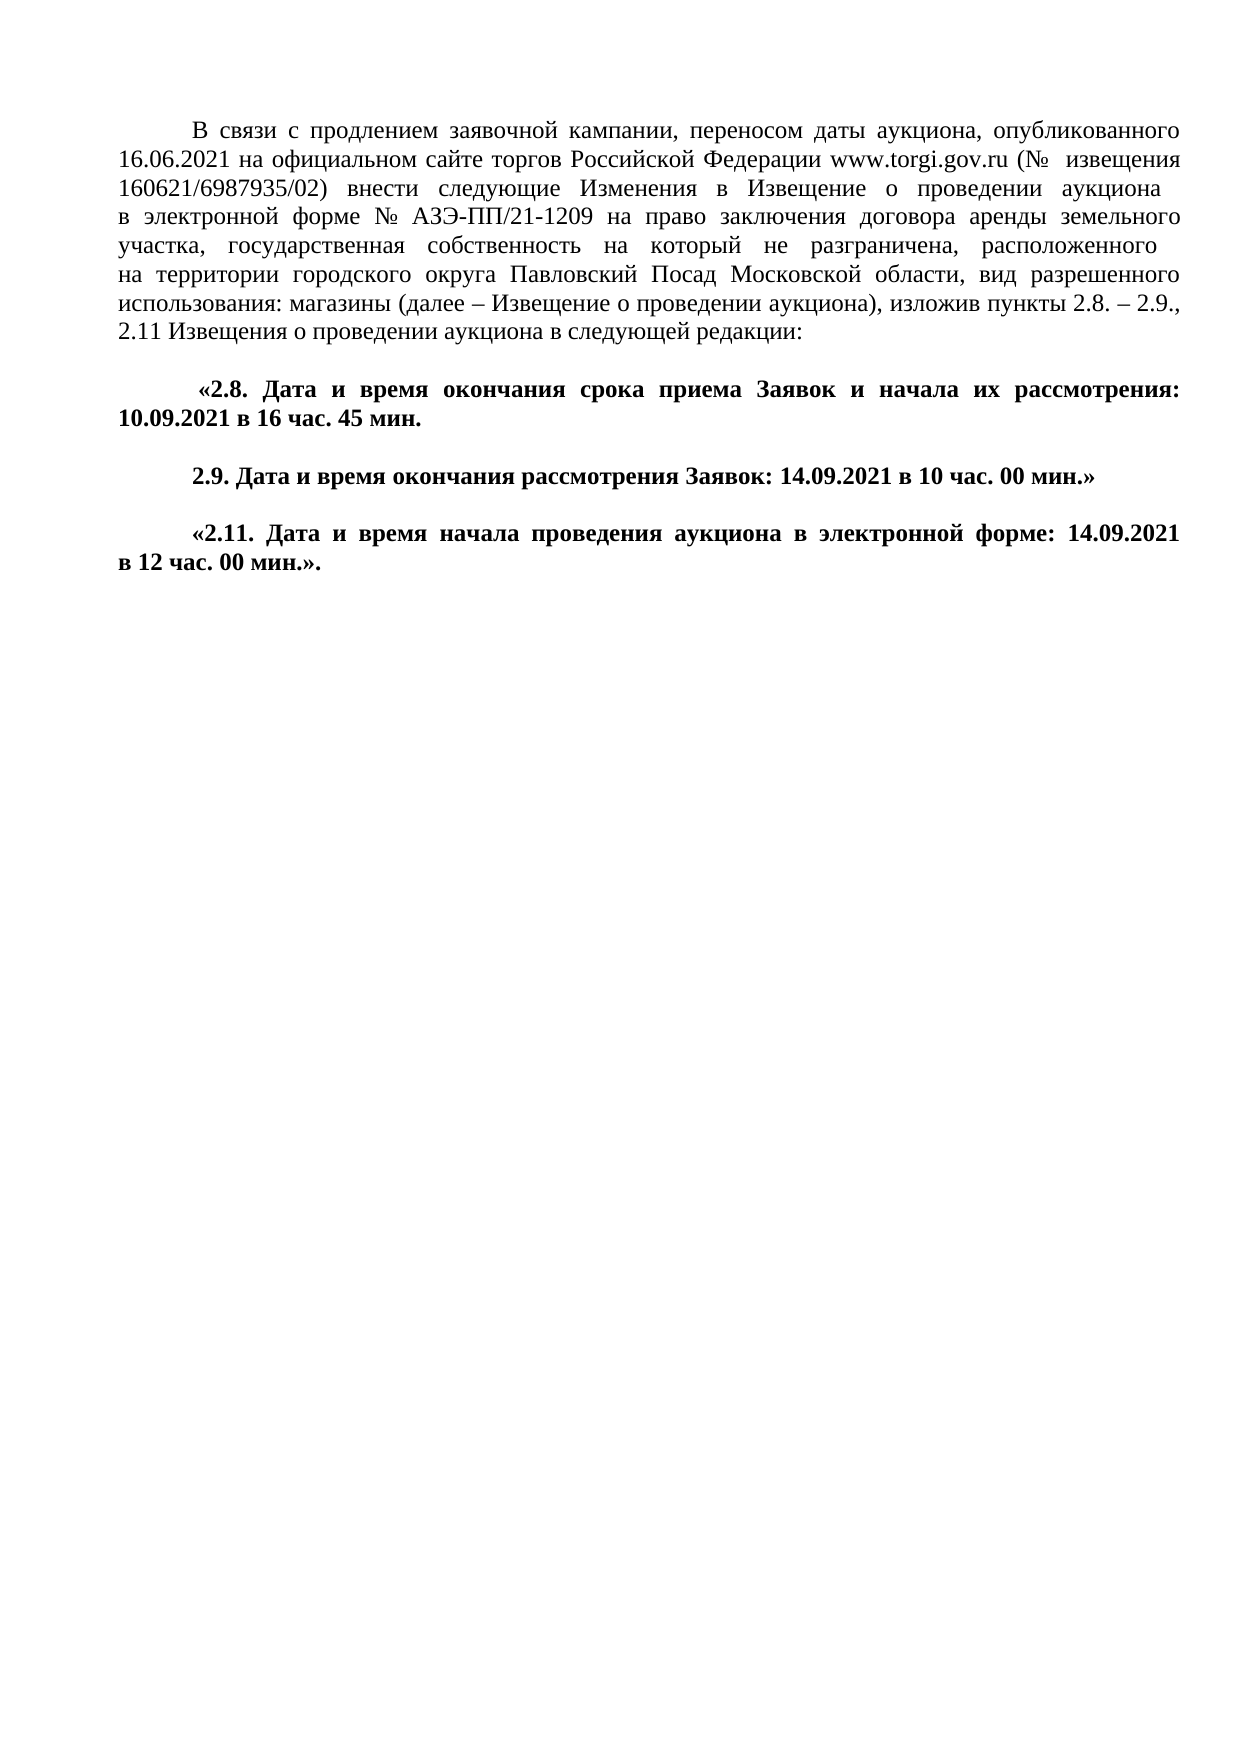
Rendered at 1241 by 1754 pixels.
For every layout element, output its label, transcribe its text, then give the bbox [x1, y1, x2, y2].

subtitle «2.8. Дата и время окончания срока приема Заявок и начала их рассмотрения: 10.09.2021 в 16 час. 45 мин. [118, 374, 1181, 432]
text В связи с продлением заявочной кампании, переносом даты аукциона, опубликованного 16.06.2021 на официальном сайте торгов Российской Федерации www.torgi.gov.ru (№ извещения 160621/6987935/02) внести следующие Изменения в Извещение о проведении аукциона в электронной форме № АЗЭ-ПП/21-1209 на право заключения договора аренды земельного участка, государственная собственность на который не разграничена, расположенного на территории городского округа Павловский Посад Московской области, вид разрешенного использования: магазины (далее – Извещение о проведении аукциона), изложив пункты 2.8. – 2.9., 2.11 Извещения о проведении аукциона в следующей редакции: [118, 115, 1181, 345]
text 2.9. Дата и время окончания рассмотрения Заявок: 14.09.2021 в 10 час. 00 мин.» [192, 461, 1192, 489]
subtitle «2.11. Дата и время начала проведения аукциона в электронной форме: 14.09.2021 в 12 час. 00 мин.». [118, 518, 1180, 576]
